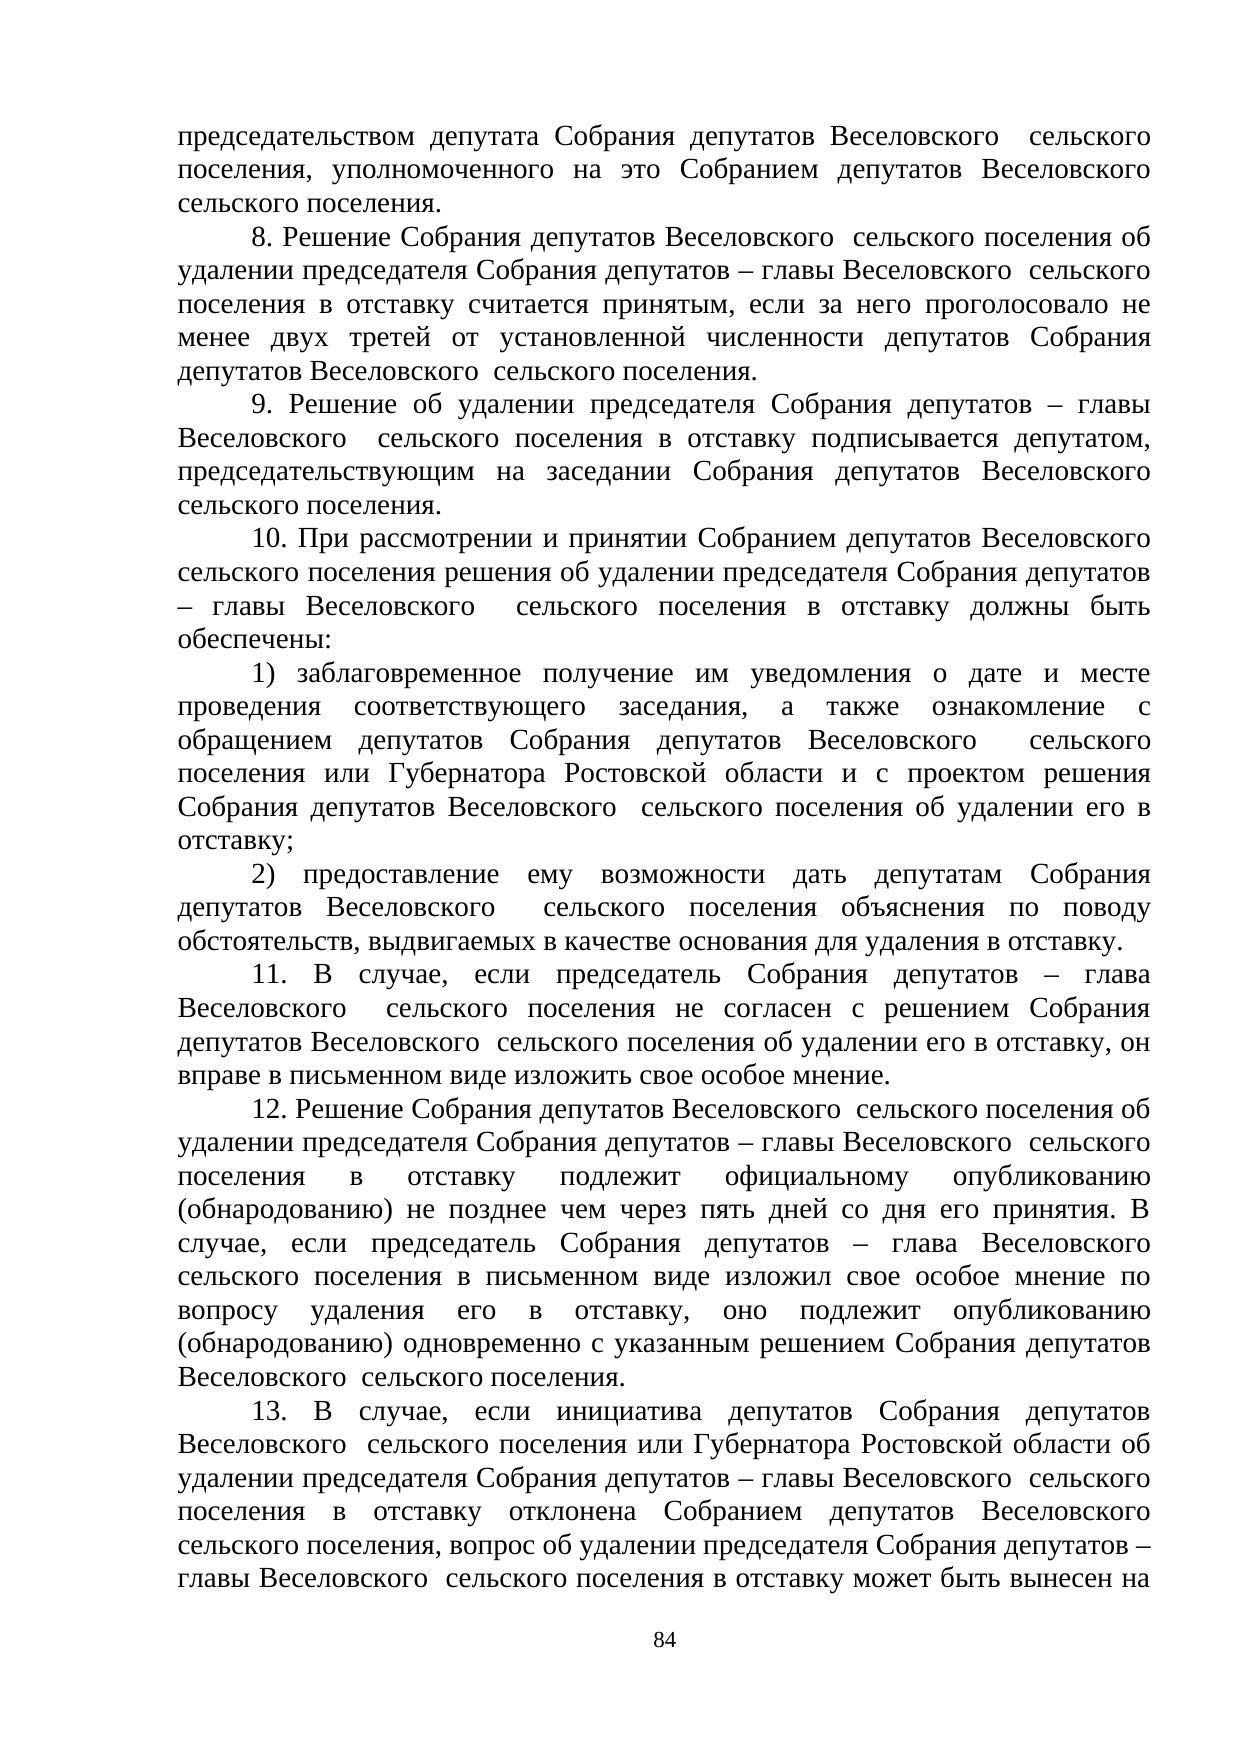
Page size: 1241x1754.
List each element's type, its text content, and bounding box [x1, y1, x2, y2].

text 12. Решение Собрания депутатов Веселовского сельского поселения об удалении председателя Собрания депутатов – главы Веселовского сельского поселения в отставку подлежит официальному опубликованию (обнародованию) не позднее чем через пять дней со дня его принятия. В случае, если председатель Собрания депутатов – глава Веселовского сельского поселения в письменном виде изложил свое особое мнение по вопросу удаления его в отставку, оно подлежит опубликованию (обнародованию) одновременно с указанным решением Собрания депутатов Веселовского сельского поселения. [177, 1091, 1152, 1393]
text 9. Решение об удалении председателя Собрания депутатов – главы Веселовского сельского поселения в отставку подписывается депутатом, председательствующим на заседании Собрания депутатов Веселовского сельского поселения. [177, 386, 1152, 521]
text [177, 118, 1152, 219]
text 11. В случае, если председатель Собрания депутатов – глава Веселовского сельского поселения не согласен с решением Собрания депутатов Веселовского сельского поселения об удалении его в отставку, он вправе в письменном виде изложить свое особое мнение. [177, 957, 1152, 1091]
text 8. Решение Собрания депутатов Веселовского сельского поселения об удалении председателя Собрания депутатов – главы Веселовского сельского поселения в отставку считается принятым, если за него проголосовало не менее двух третей от установленной численности депутатов Собрания депутатов Веселовского сельского поселения. [177, 219, 1152, 386]
text 10. При рассмотрении и принятии Собранием депутатов Веселовского сельского поселения решения об удалении председателя Собрания депутатов – главы Веселовского сельского поселения в отставку должны быть обеспечены: [177, 521, 1152, 655]
text 2) предоставление ему возможности дать депутатам Собрания депутатов Веселовского сельского поселения объяснения по поводу обстоятельств, выдвигаемых в качестве основания для удаления в отставку. [177, 856, 1152, 957]
text 1) заблаговременное получение им уведомления о дате и месте проведения соответствующего заседания, а также ознакомление с обращением депутатов Собрания депутатов Веселовского сельского поселения или Губернатора Ростовской области и с проектом решения Собрания депутатов Веселовского сельского поселения об удалении его в отставку; [177, 655, 1152, 856]
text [177, 1393, 1152, 1594]
